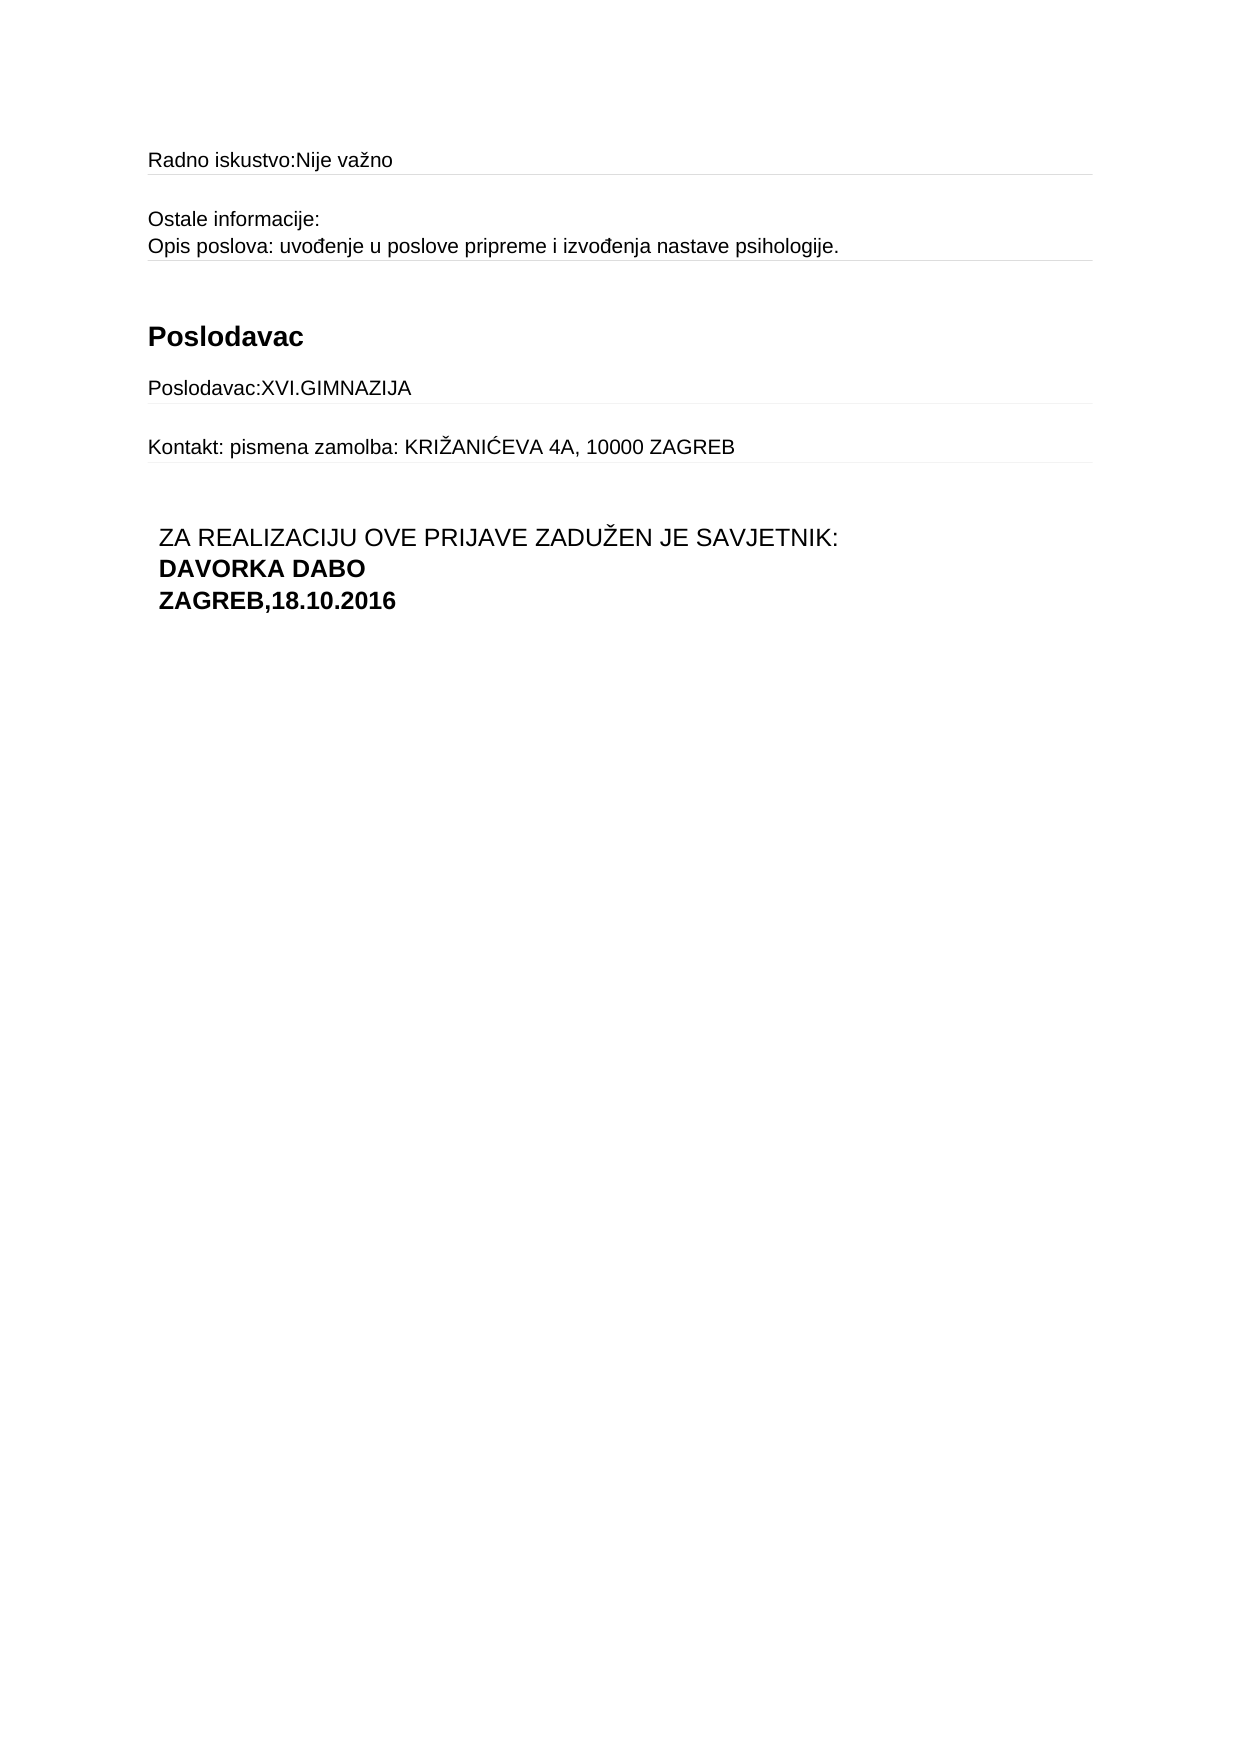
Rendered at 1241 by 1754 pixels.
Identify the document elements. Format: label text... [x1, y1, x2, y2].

table_cell ZAGREB,18.10.2016 [157, 585, 1083, 617]
text Poslodavac:XVI.GIMNAZIJA [148, 352, 1093, 400]
text Opis poslova: uvođenje u poslove pripreme i izvođenja nastave psihologije. [148, 234, 1093, 258]
table_header ZA REALIZACIJU OVE PRIJAVE ZADUŽEN JE SAVJETNIK: [157, 521, 1083, 553]
text Kontakt: pismena zamolba: KRIŽANIĆEVA 4A, 10000 ZAGREB [148, 435, 1093, 459]
table_cell DAVORKA DABO [157, 553, 1083, 585]
text Poslodavac [148, 320, 1093, 352]
text Ostale informacije: [148, 207, 1093, 231]
text Radno iskustvo:Nije važno [148, 148, 1093, 172]
